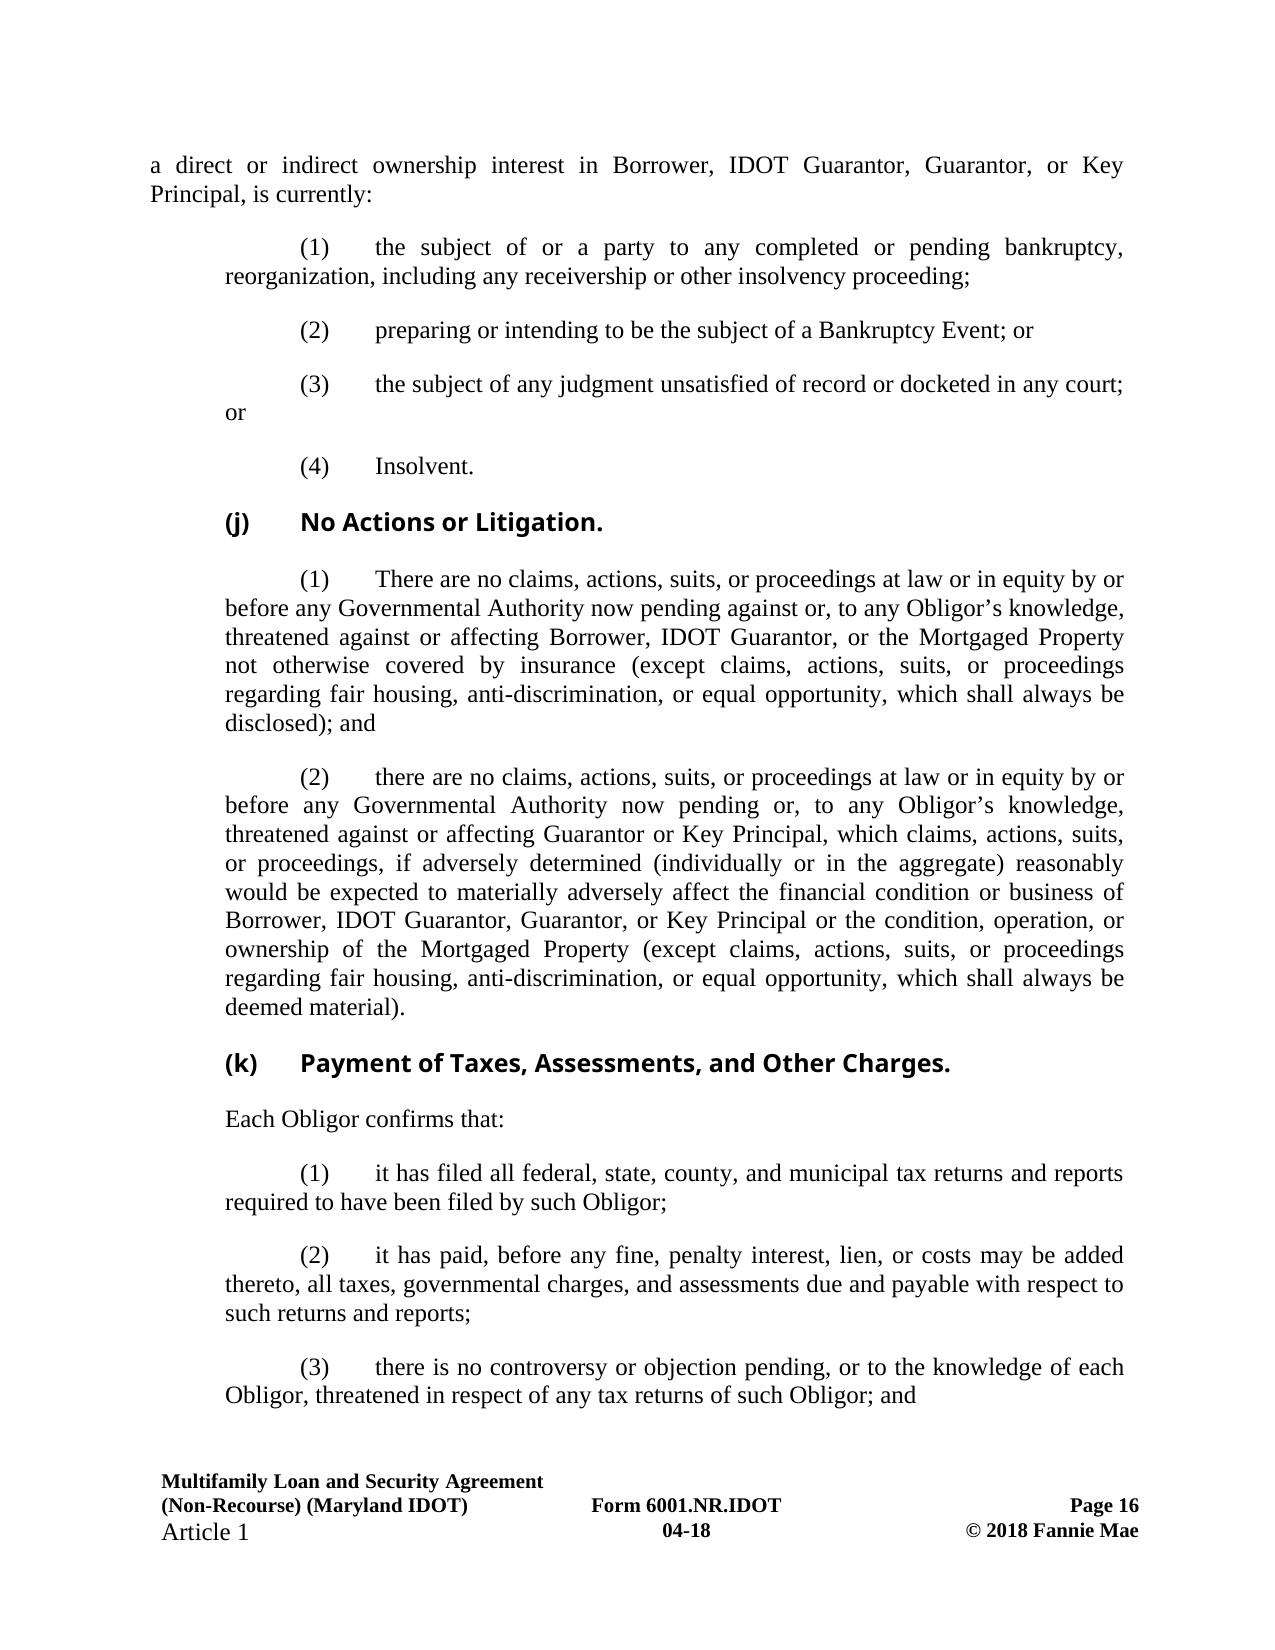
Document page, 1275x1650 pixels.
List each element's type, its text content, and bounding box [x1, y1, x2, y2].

subtitle Payment of Taxes, Assessments, and Other Charges. [150, 1045, 1125, 1079]
subtitle Insolvent. [225, 451, 1125, 480]
subtitle No Actions or Litigation. [150, 505, 1125, 539]
subtitle the subject of any judgment unsatisfied of record or docketed in any court; or [225, 369, 1125, 426]
subtitle it has filed all federal, state, county, and municipal tax returns and reports required to have been filed by such Obligor; [225, 1158, 1125, 1216]
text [150, 150, 1125, 207]
subtitle there are no claims, actions, suits, or proceedings at law or in equity by or before any Governmental Authority now pending or, to any Obligor’s knowledge, threatened against or affecting Guarantor or Key Principal, which claims, actions, suits, or proceedings, if adversely determined (individually or in the aggregate) reasonably would be expected to materially adversely affect the financial condition or business of Borrower, IDOT Guarantor, Guarantor, or Key Principal or the condition, operation, or ownership of the Mortgaged Property (except claims, actions, suits, or proceedings regarding fair housing, anti-discrimination, or equal opportunity, which shall always be deemed material). [225, 762, 1125, 1020]
subtitle preparing or intending to be the subject of a Bankruptcy Event; or [225, 315, 1125, 344]
subtitle There are no claims, actions, suits, or proceedings at law or in equity by or before any Governmental Authority now pending against or, to any Obligor’s knowledge, threatened against or affecting Borrower, IDOT Guarantor, or the Mortgaged Property not otherwise covered by insurance (except claims, actions, suits, or proceedings regarding fair housing, anti-discrimination, or equal opportunity, which shall always be disclosed); and [225, 564, 1125, 737]
subtitle there is no controversy or objection pending, or to the knowledge of each Obligor, threatened in respect of any tax returns of such Obligor; and [225, 1352, 1125, 1409]
subtitle the subject of or a party to any completed or pending bankruptcy, reorganization, including any receivership or other insolvency proceeding; [225, 232, 1125, 290]
subtitle it has paid, before any fine, penalty interest, lien, or costs may be added thereto, all taxes, governmental charges, and assessments due and payable with respect to such returns and reports; [225, 1241, 1125, 1327]
text Each Obligor confirms that: [150, 1104, 1125, 1133]
